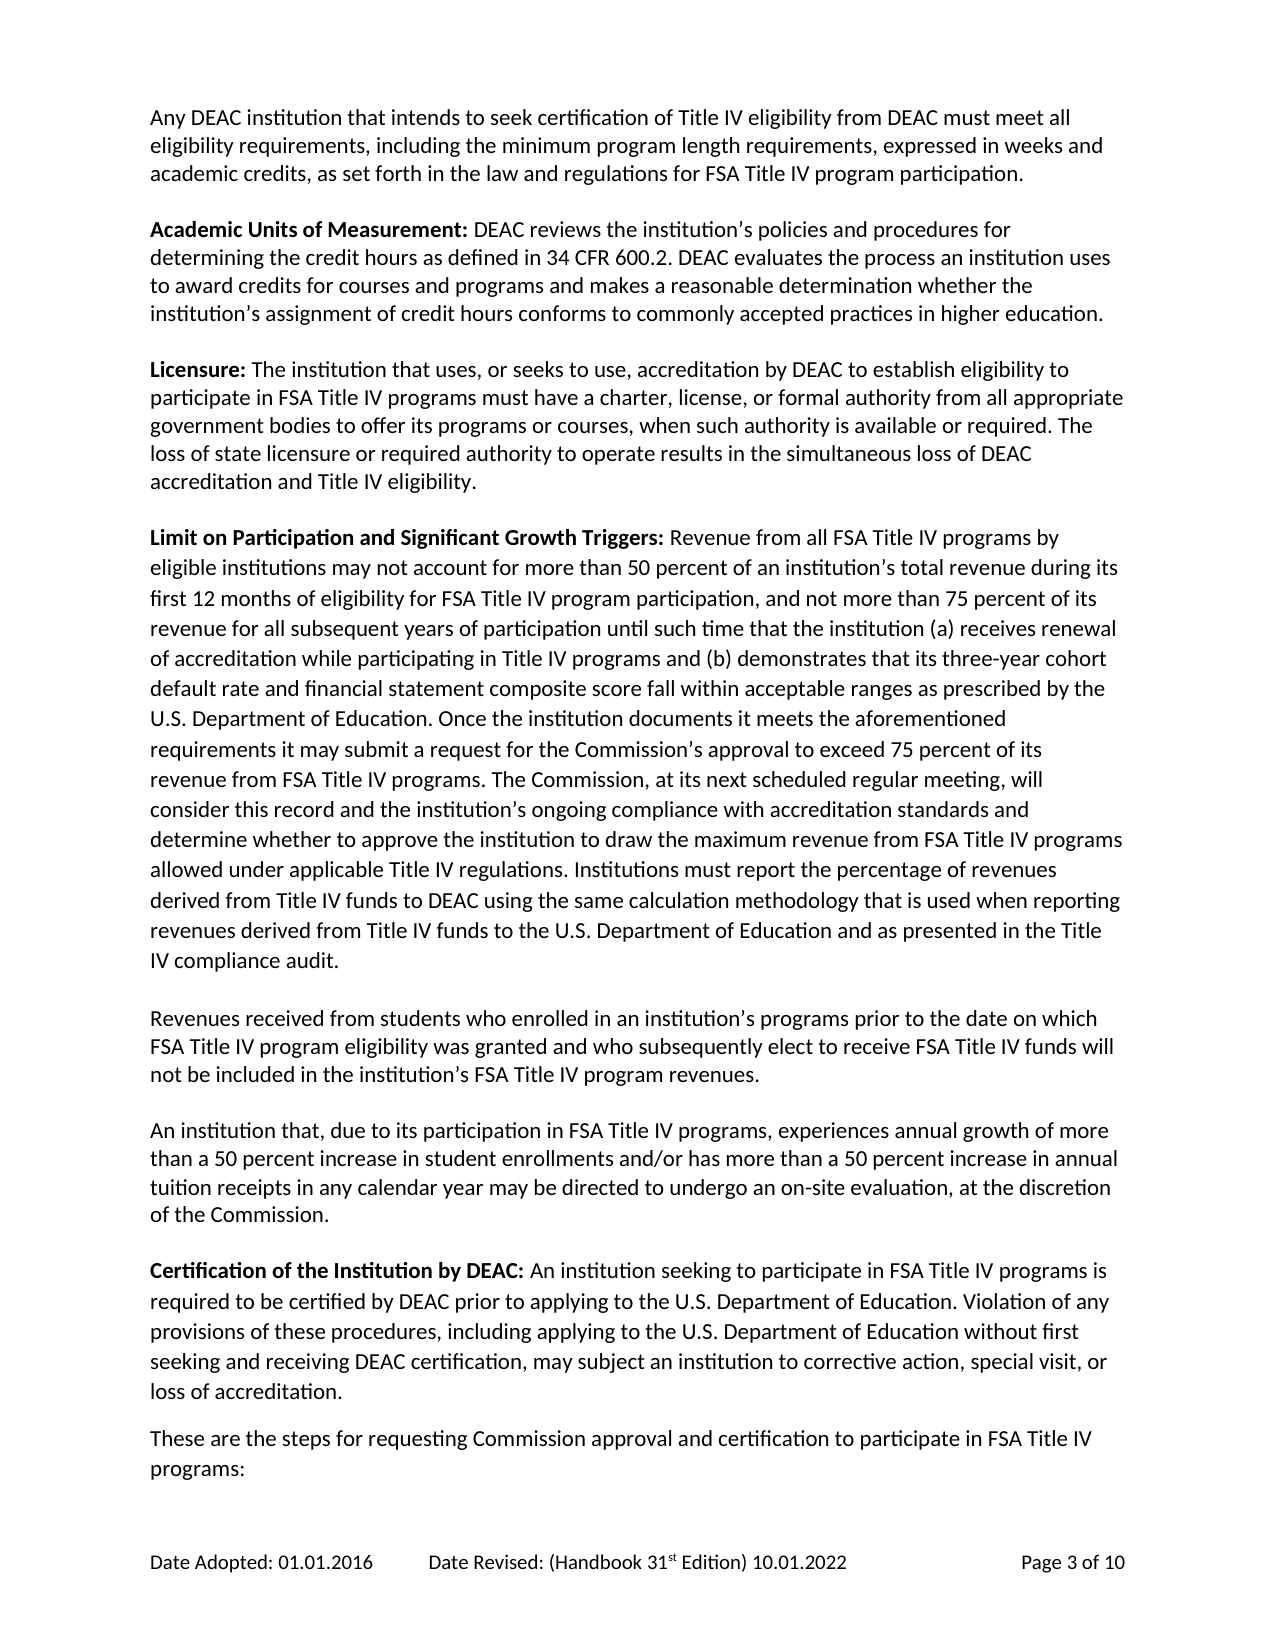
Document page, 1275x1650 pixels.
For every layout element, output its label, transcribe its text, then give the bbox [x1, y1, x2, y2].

text Any DEAC institution that intends to seek certification of Title IV eligibility from DEAC must meet all eligibility requirements, including the minimum program length requirements, expressed in weeks and academic credits, as set forth in the law and regulations for FSA Title IV program participation. [150, 103, 1125, 187]
text These are the steps for requesting Commission approval and certification to participate in FSA Title IV programs: [150, 1424, 1125, 1483]
text Certification of the Institution by DEAC: An institution seeking to participate in FSA Title IV programs is required to be certified by DEAC prior to applying to the U.S. Department of Education. Violation of any provisions of these procedures, including applying to the U.S. Department of Education without first seeking and receiving DEAC certification, may subject an institution to corrective action, special visit, or loss of accreditation. [150, 1257, 1125, 1406]
text Academic Units of Measurement: DEAC reviews the institution’s policies and procedures for determining the credit hours as defined in 34 CFR 600.2. DEAC evaluates the process an institution uses to award credits for courses and programs and makes a reasonable determination whether the institution’s assignment of credit hours conforms to commonly accepted practices in higher education. [150, 215, 1125, 327]
text Revenues received from students who enrolled in an institution’s programs prior to the date on which FSA Title IV program eligibility was granted and who subsequently elect to receive FSA Title IV funds will not be included in the institution’s FSA Title IV program revenues. [150, 1004, 1125, 1088]
text Limit on Participation and Significant Growth Triggers: Revenue from all FSA Title IV programs by eligible institutions may not account for more than 50 percent of an institution’s total revenue during its first 12 months of eligibility for FSA Title IV program participation, and not more than 75 percent of its revenue for all subsequent years of participation until such time that the institution (a) receives renewal of accreditation while participating in Title IV programs and (b) demonstrates that its three-year cohort default rate and financial statement composite score fall within acceptable ranges as prescribed by the U.S. Department of Education. Once the institution documents it meets the aforementioned requirements it may submit a request for the Commission’s approval to exceed 75 percent of its revenue from FSA Title IV programs. The Commission, at its next scheduled regular meeting, will consider this record and the institution’s ongoing compliance with accreditation standards and determine whether to approve the institution to draw the maximum revenue from FSA Title IV programs allowed under applicable Title IV regulations. Institutions must report the percentage of revenues derived from Title IV funds to DEAC using the same calculation methodology that is used when reporting revenues derived from Title IV funds to the U.S. Department of Education and as presented in the Title IV compliance audit. [150, 523, 1125, 974]
text Licensure: The institution that uses, or seeks to use, accreditation by DEAC to establish eligibility to participate in FSA Title IV programs must have a charter, license, or formal authority from all appropriate government bodies to offer its programs or courses, when such authority is available or required. The loss of state licensure or required authority to operate results in the simultaneous loss of DEAC accreditation and Title IV eligibility. [150, 355, 1125, 495]
text An institution that, due to its participation in FSA Title IV programs, experiences annual growth of more than a 50 percent increase in student enrollments and/or has more than a 50 percent increase in annual tuition receipts in any calendar year may be directed to undergo an on-site evaluation, at the discretion of the Commission. [150, 1117, 1125, 1229]
